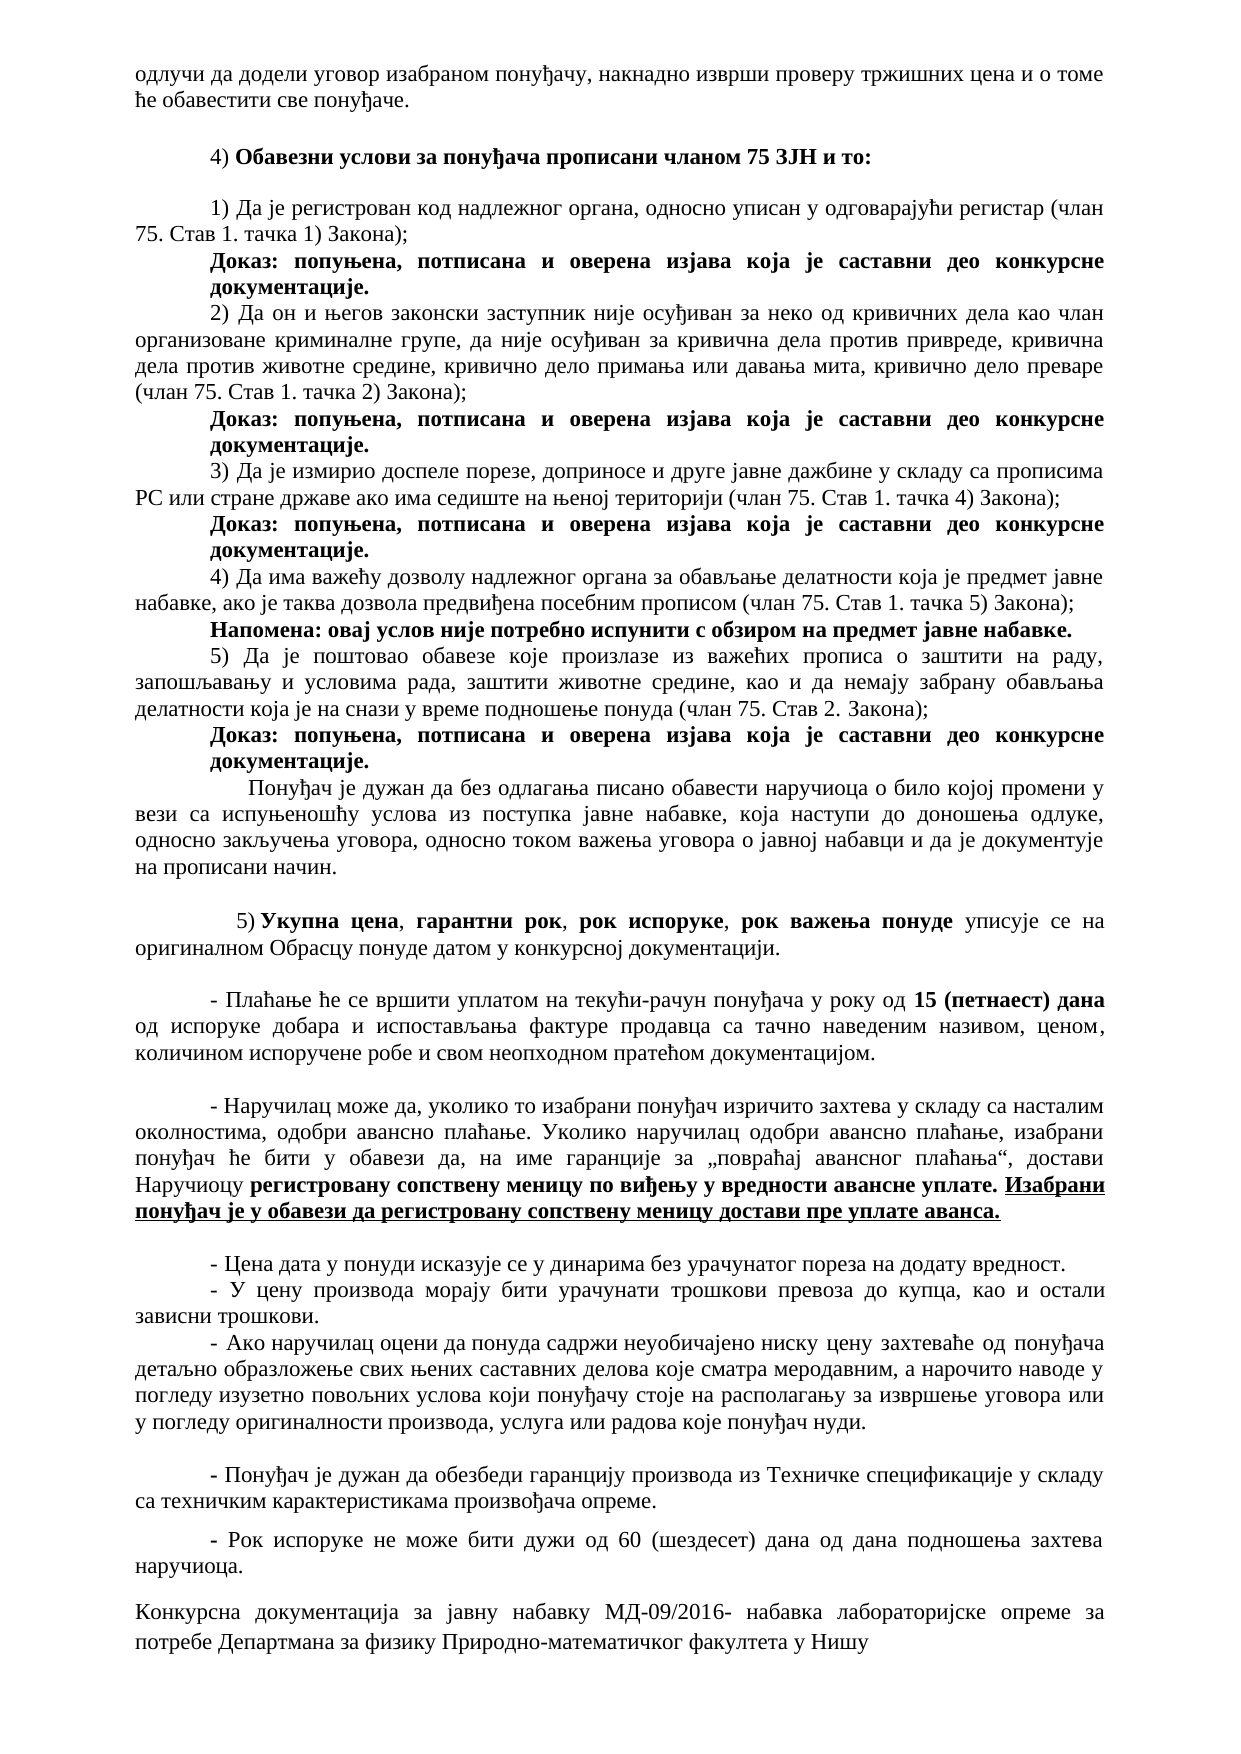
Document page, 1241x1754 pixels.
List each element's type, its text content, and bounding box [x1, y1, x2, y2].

text - У цену производа морају бити урачунати трошкови превоза до купца, као и остали зависни трошкови. [135, 1276, 1105, 1329]
text Напомена: овај услов није потребно испунити с обзиром на предмет јавне набавке. [210, 616, 1105, 642]
text Доказ: попуњена, потписана и оверена изјава која је саставни део конкурсне документације. [210, 405, 1105, 457]
text - Понуђач је дужан да обезбеди гаранцију производа из Техничке спецификације у складу са техничким карактеристикама произвођача опреме. [135, 1461, 1105, 1513]
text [135, 60, 1105, 113]
text - Рок испоруке не може бити дужи од 60 (шездесет) дана од дана подношења захтева наручиоца. [135, 1526, 1105, 1578]
list Да је поштовао обавезе које произлазе из важећих прописа о заштити на раду, запошљавању и условима рада, заштити животне средине, као и да немају забрану обављања делатности која је на снази у време подношење понуда (члан 75. Став 2. Закона); [135, 642, 1105, 721]
text Доказ: попуњена, потписана и оверена изјава која је саставни део конкурсне документације. [210, 721, 1105, 774]
list Да он и његов законски заступник није осуђиван за неко од кривичних дела као члан организоване криминалне групе, да није осуђиван за кривична дела против привреде, кривична дела против животне средине, кривично дело примања или давања мита, кривично дело преваре (члан 75. Став 1. тачка 2) Закона); [135, 299, 1105, 405]
text - Плаћање ће се вршити уплатом на текући-рачун понуђача у року од 15 (петнаест) дана од испоруке добара и испостављања фактуре продавца са тачно наведеним називом, ценом, количином испоручене робе и свом неопходном пратећом документацијом. [135, 986, 1105, 1065]
text Понуђач је дужан да без одлагања писано обавести наручиоца о било којој промени у вези са испуњеношћу услова из поступка јавне набавке, која наступи до доношења одлуке, односно закључења уговора, односно током важења уговора о јавној набавци и да је документује на прописани начин. [135, 774, 1105, 879]
list Да је измирио доспеле порезе, доприносе и друге јавне дажбине у складу са прописима РС или стране државе ако има седиште на њеној територији (члан 75. Став 1. тачка 4) Закона); [135, 457, 1105, 510]
text Доказ: попуњена, потписана и оверена изјава која је саставни део конкурсне документације. [210, 510, 1105, 563]
text Доказ: попуњена, потписана и оверена изјава која је саставни део конкурсне документације. [210, 247, 1105, 299]
text 4) Обавезни услови за понуђача прописани чланом 75 ЗЈН и то: [135, 143, 1105, 169]
list Да има важећу дозволу надлежног органа за обављање делатности која је предмет јавне набавке, ако је таква дозвола предвиђена посебним прописом (члан 75. Став 1. тачка 5) Закона); [135, 563, 1105, 616]
text - Наручилац може да, уколико то изабрани понуђач изричито захтева у складу са насталим околностима, одобри авансно плаћање. Уколико наручилац одобри авансно плаћање, изабрани понуђач ће бити у обавези да, на име гаранције за „повраћај авансног плаћања“, достави Наручиоцу регистровану сопствену меницу по виђењу у вредности авансне уплате. Изабрани понуђач је у обавези да регистровану сопствену меницу достави пре уплате аванса. [135, 1092, 1105, 1223]
text - Ако наручилац оцени да понуда садржи неуобичајено ниску цену захтеваће од понуђача детаљно образложење свих њених саставних делова које сматра меродавним, а нарочито наводе у погледу изузетно повољних услова који понуђачу стоје на располагању за извршење уговора или у погледу оригиналности производа, услуга или радова које понуђач нуди. [135, 1329, 1105, 1434]
list Да је регистрован код надлежног органа, односно уписан у одговарајући регистар (члан 75. Став 1. тачка 1) Закона); [135, 194, 1105, 247]
text 5) Укупна цена, гарантни рок, рок испоруке, рок важења понуде уписује се на оригиналном Обрасцу понуде датом у конкурсној документацији. [135, 907, 1105, 960]
text - Цена дата у понуди исказује се у динарима без урачунатог пореза на додату вредност. [135, 1250, 1105, 1276]
